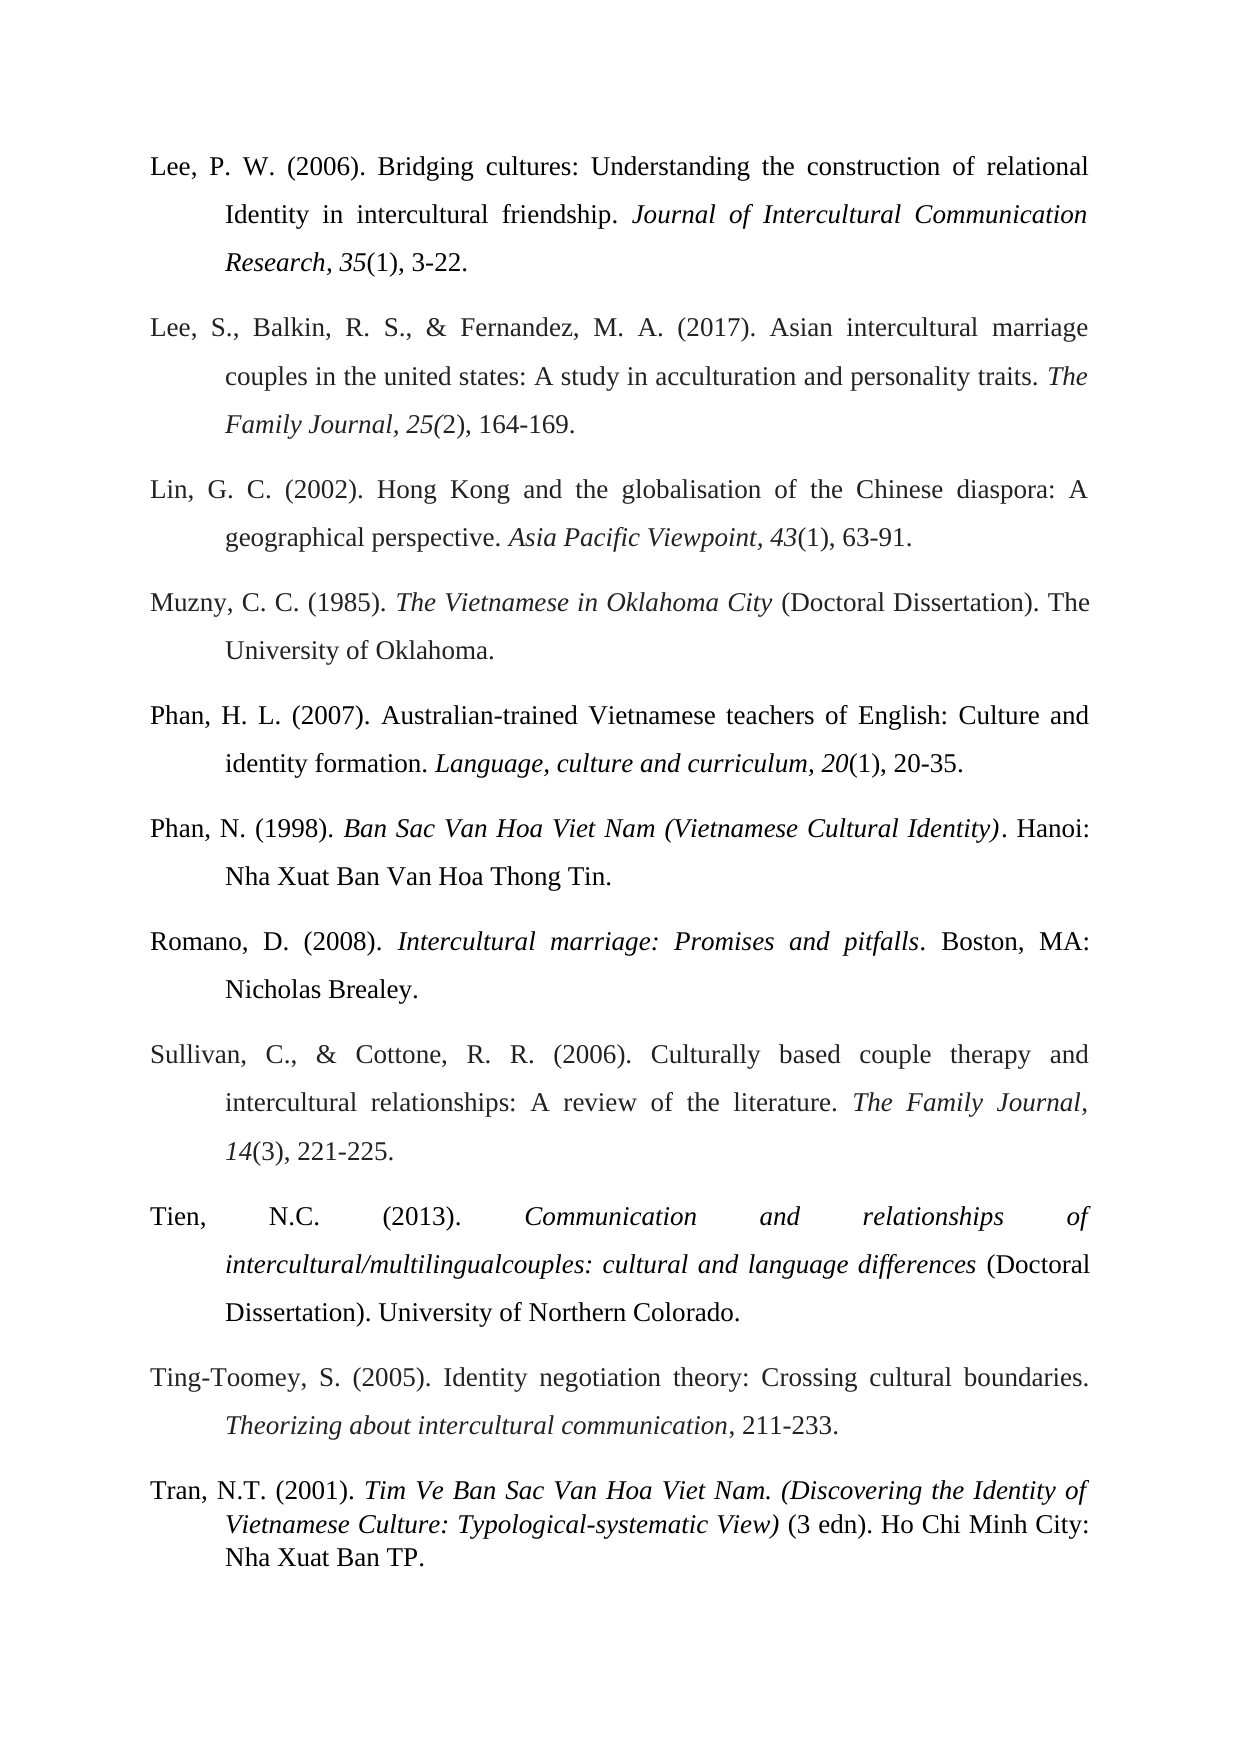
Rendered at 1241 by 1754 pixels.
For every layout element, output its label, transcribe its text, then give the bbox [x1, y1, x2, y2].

text Ting-Toomey, S. (2005). Identity negotiation theory: Crossing cultural boundaries. Theorizing about intercultural communication, 211-233. [150, 1361, 1090, 1440]
text Romano, D. (2008). Intercultural marriage: Promises and pitfalls. Boston, MA: Nicholas Brealey. [150, 925, 1090, 1004]
text Phan, H. L. (2007). Australian-trained Vietnamese teachers of English: Culture and identity formation. Language, culture and curriculum, 20(1), 20-35. [150, 699, 1090, 778]
text Tran, N.T. (2001). Tim Ve Ban Sac Van Hoa Viet Nam. (Discovering the Identity of Vietnamese Culture: Typological-systematic View) (3 edn). Ho Chi Minh City: Nha Xuat Ban TP. [150, 1474, 1090, 1572]
text Phan, N. (1998). Ban Sac Van Hoa Viet Nam (Vietnamese Cultural Identity). Hanoi: Nha Xuat Ban Van Hoa Thong Tin. [150, 812, 1090, 891]
text Lee, P. W. (2006). Bridging cultures: Understanding the construction of relational Identity in intercultural friendship. Journal of Intercultural Communication Research, 35(1), 3-22. [150, 150, 1090, 278]
text Tien, N.C. (2013). Communication and relationships of intercultural/multilingualcouples: cultural and language differences (Doctoral Dissertation). University of Northern Colorado. [150, 1200, 1090, 1327]
text Muzny, C. C. (1985). The Vietnamese in Oklahoma City (Doctoral Dissertation). The University of Oklahoma. [150, 617, 1090, 665]
text Lee, S., Balkin, R. S., & Fernandez, M. A. (2017). Asian intercultural marriage couples in the united states: A study in acculturation and personality traits. The Family Journal, 25(2), 164-169. [150, 311, 1090, 439]
text Sullivan, C., & Cottone, R. R. (2006). Culturally based couple therapy and intercultural relationships: A review of the literature. The Family Journal, 14(3), 221-225. [150, 1069, 1090, 1166]
text Lin, G. C. (2002). Hong Kong and the globalisation of the Chinese diaspora: A geographical perspective. Asia Pacific Viewpoint, 43(1), 63-91. [150, 473, 1090, 552]
